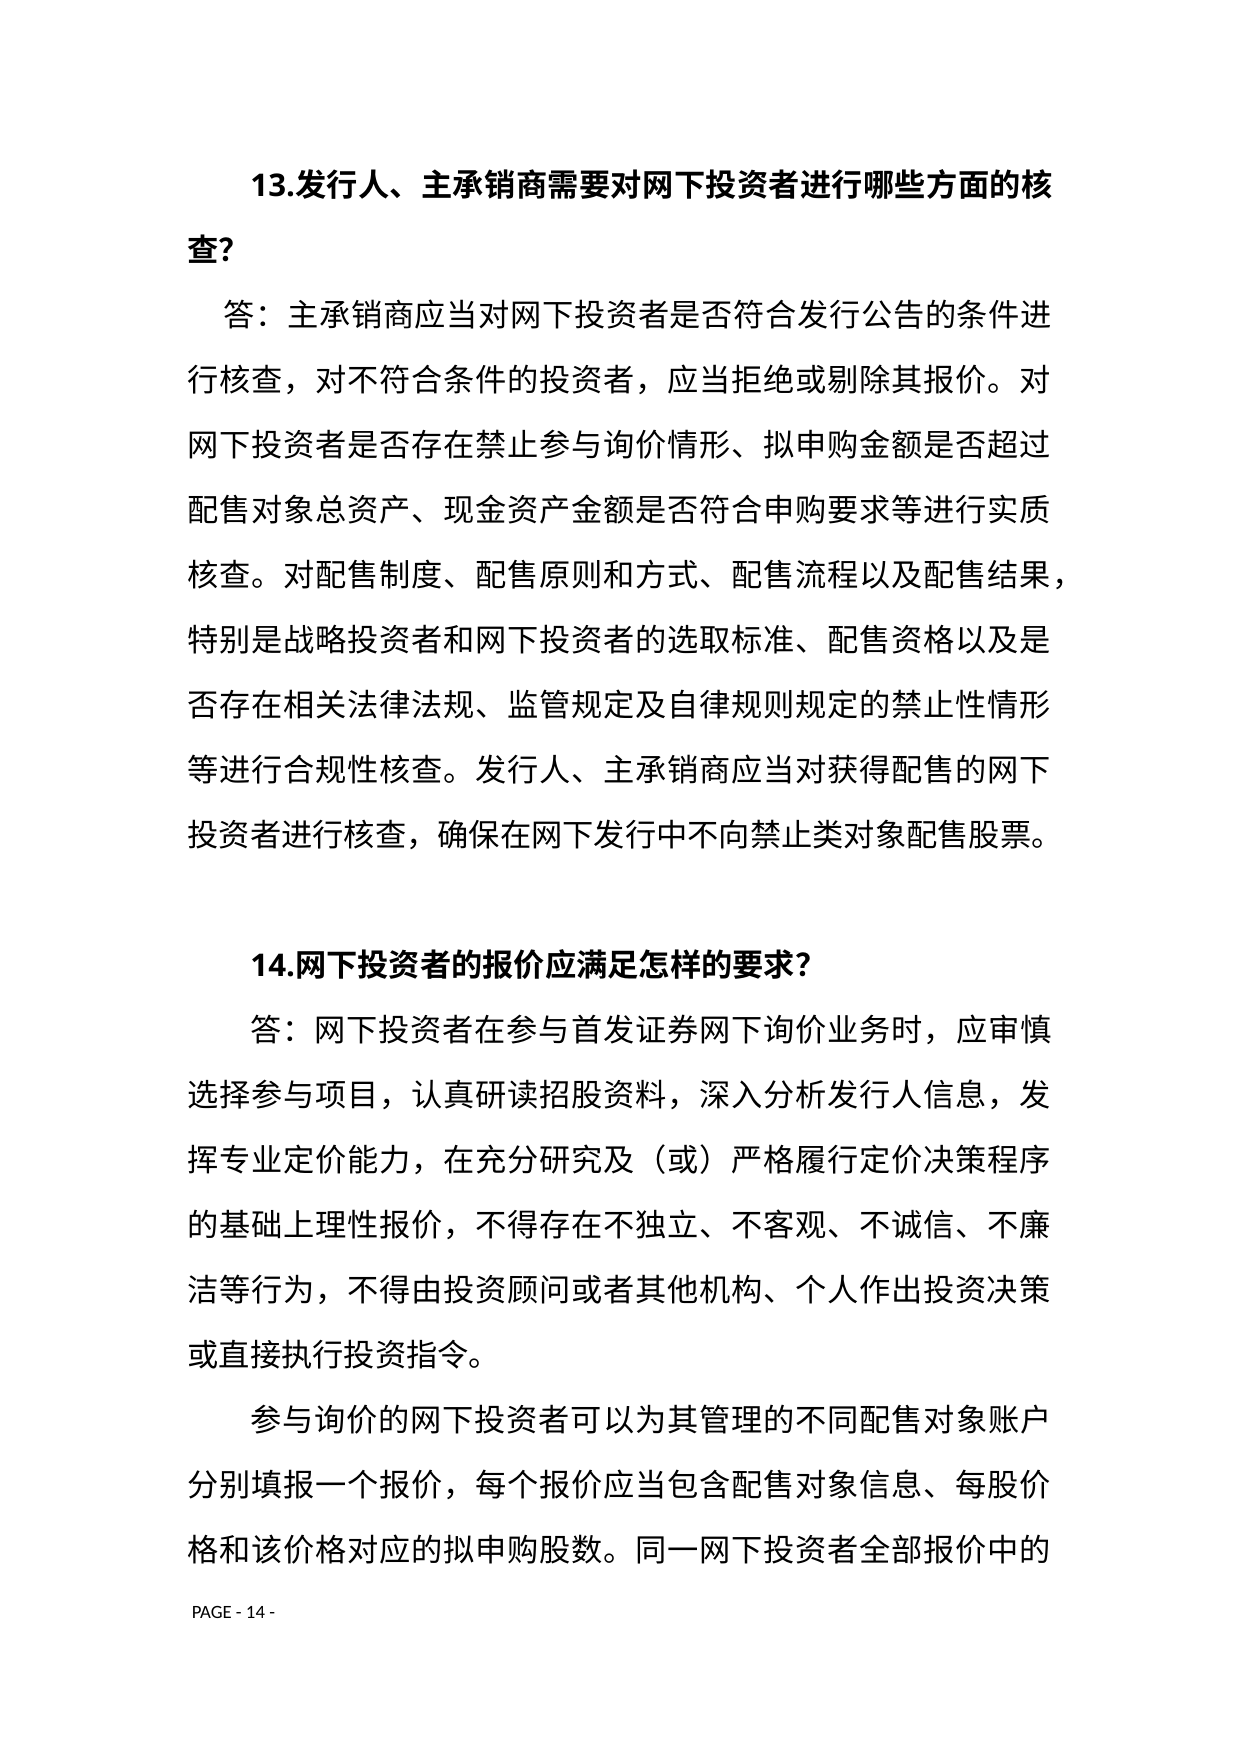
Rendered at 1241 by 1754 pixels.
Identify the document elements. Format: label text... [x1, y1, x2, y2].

text 14.网下投资者的报价应满足怎样的要求？ [187, 930, 1053, 995]
text 答：主承销商应当对网下投资者是否符合发行公告的条件进行核查，对不符合条件的投资者，应当拒绝或剔除其报价。对网下投资者是否存在禁止参与询价情形、拟申购金额是否超过配售对象总资产、现金资产金额是否符合申购要求等进行实质核查。对配售制度、配售原则和方式、配售流程以及配售结果，特别是战略投资者和网下投资者的选取标准、配售资格以及是否存在相关法律法规、监管规定及自律规则规定的禁止性情形等进行合规性核查。发行人、主承销商应当对获得配售的网下投资者进行核查，确保在网下发行中不向禁止类对象配售股票。 [187, 280, 1053, 865]
text 答：网下投资者在参与首发证券网下询价业务时，应审慎选择参与项目，认真研读招股资料，深入分析发行人信息，发挥专业定价能力，在充分研究及（或）严格履行定价决策程序的基础上理性报价，不得存在不独立、不客观、不诚信、不廉洁等行为，不得由投资顾问或者其他机构、个人作出投资决策或直接执行投资指令。 [187, 995, 1053, 1385]
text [187, 1385, 1053, 1580]
text 13.发行人、主承销商需要对网下投资者进行哪些方面的核查？ [187, 150, 1053, 280]
